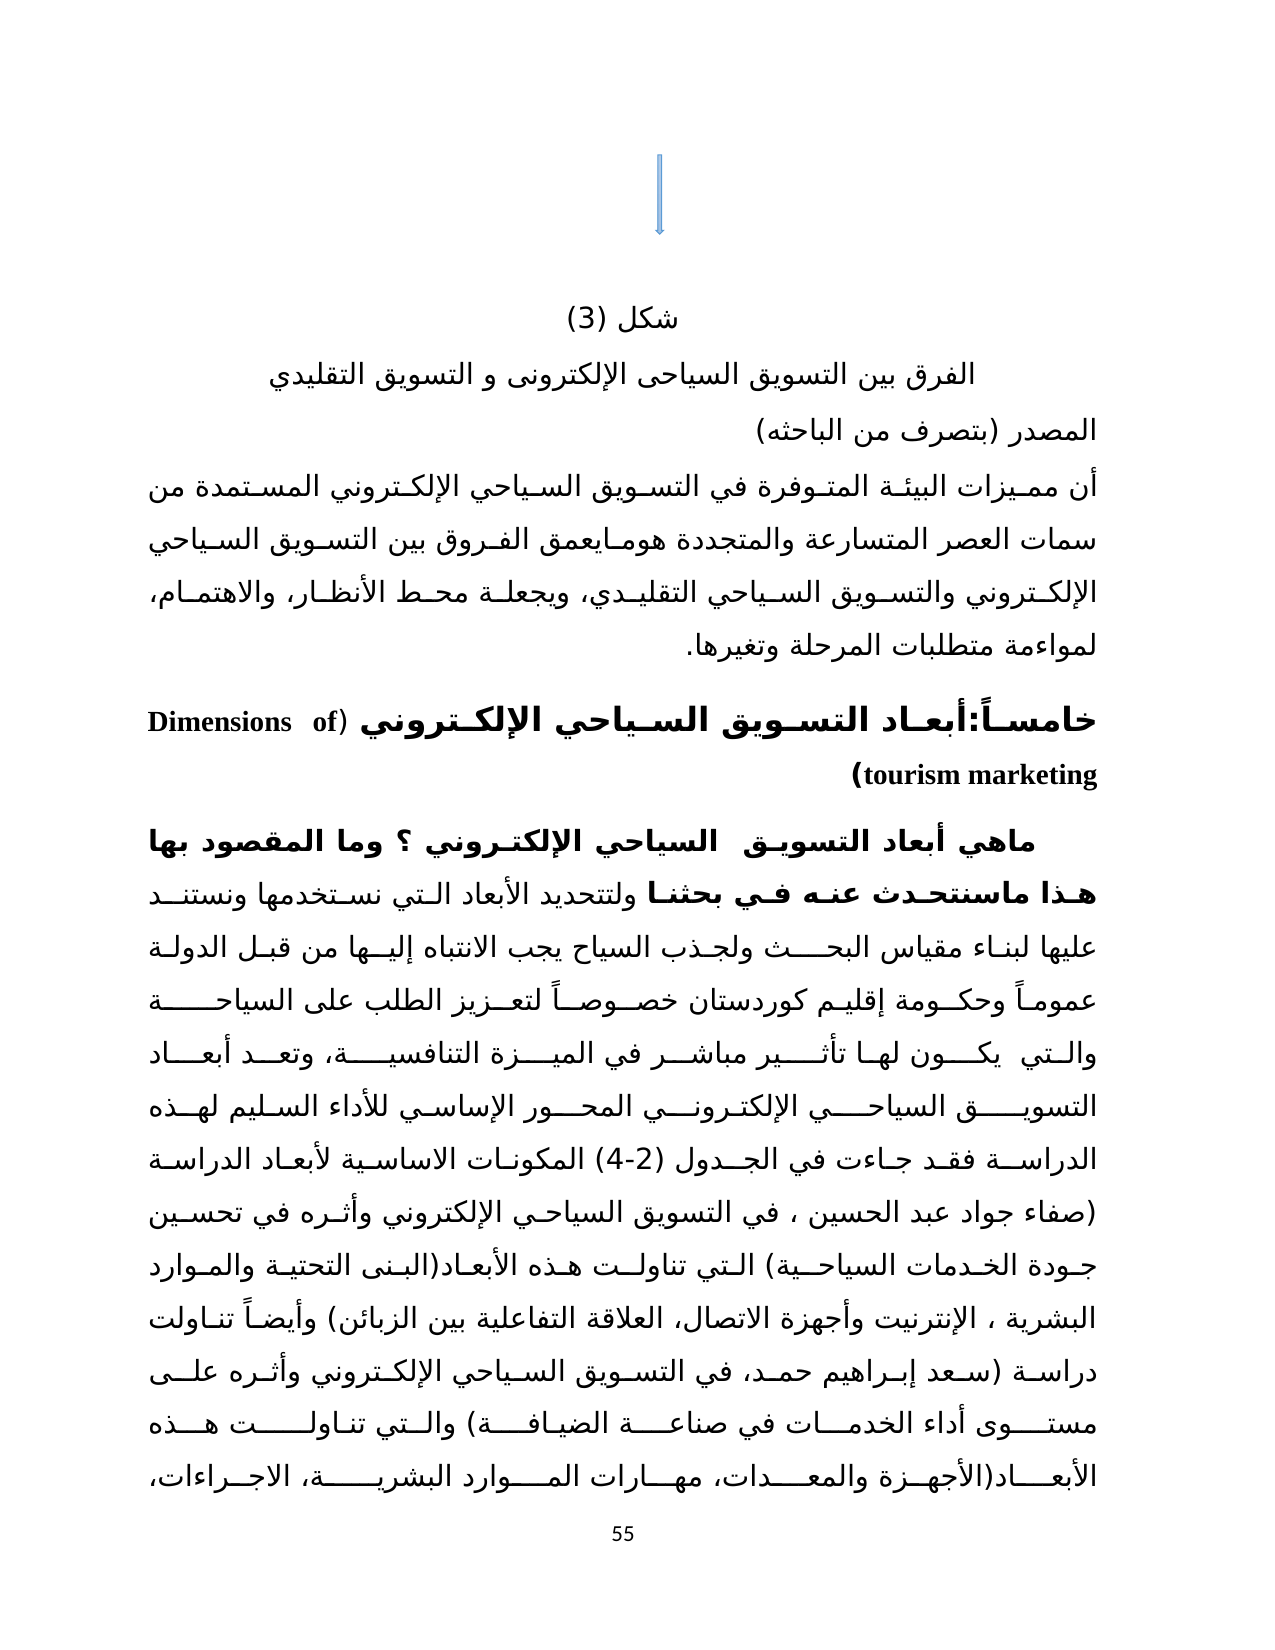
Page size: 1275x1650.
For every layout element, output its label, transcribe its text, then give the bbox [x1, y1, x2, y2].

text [148, 825, 1098, 1494]
text خامساً:أبعاد التسويق السياحي الإلكتروني (Dimensions of tourism marketing) [148, 701, 1098, 791]
text الفرق بين التسويق السياحى الإلكترونى و التسويق التقليدي [148, 356, 1098, 391]
text المصدر (بتصرف من الباحثه) [148, 412, 1098, 448]
text شكل (3) [148, 300, 1098, 335]
text أن مميزات البيئة المتوفرة في التسويق السياحي الإلكتروني المستمدة من سمات العصر المتسارعة والمتجددة هومايعمق الفروق بين التسويق السياحي الإلكتروني والتسويق السياحي التقليدي، ويجعلة محط الأنظار، والاهتمام، لمواءمة متطلبات المرحلة وتغيرها. [148, 468, 1098, 662]
